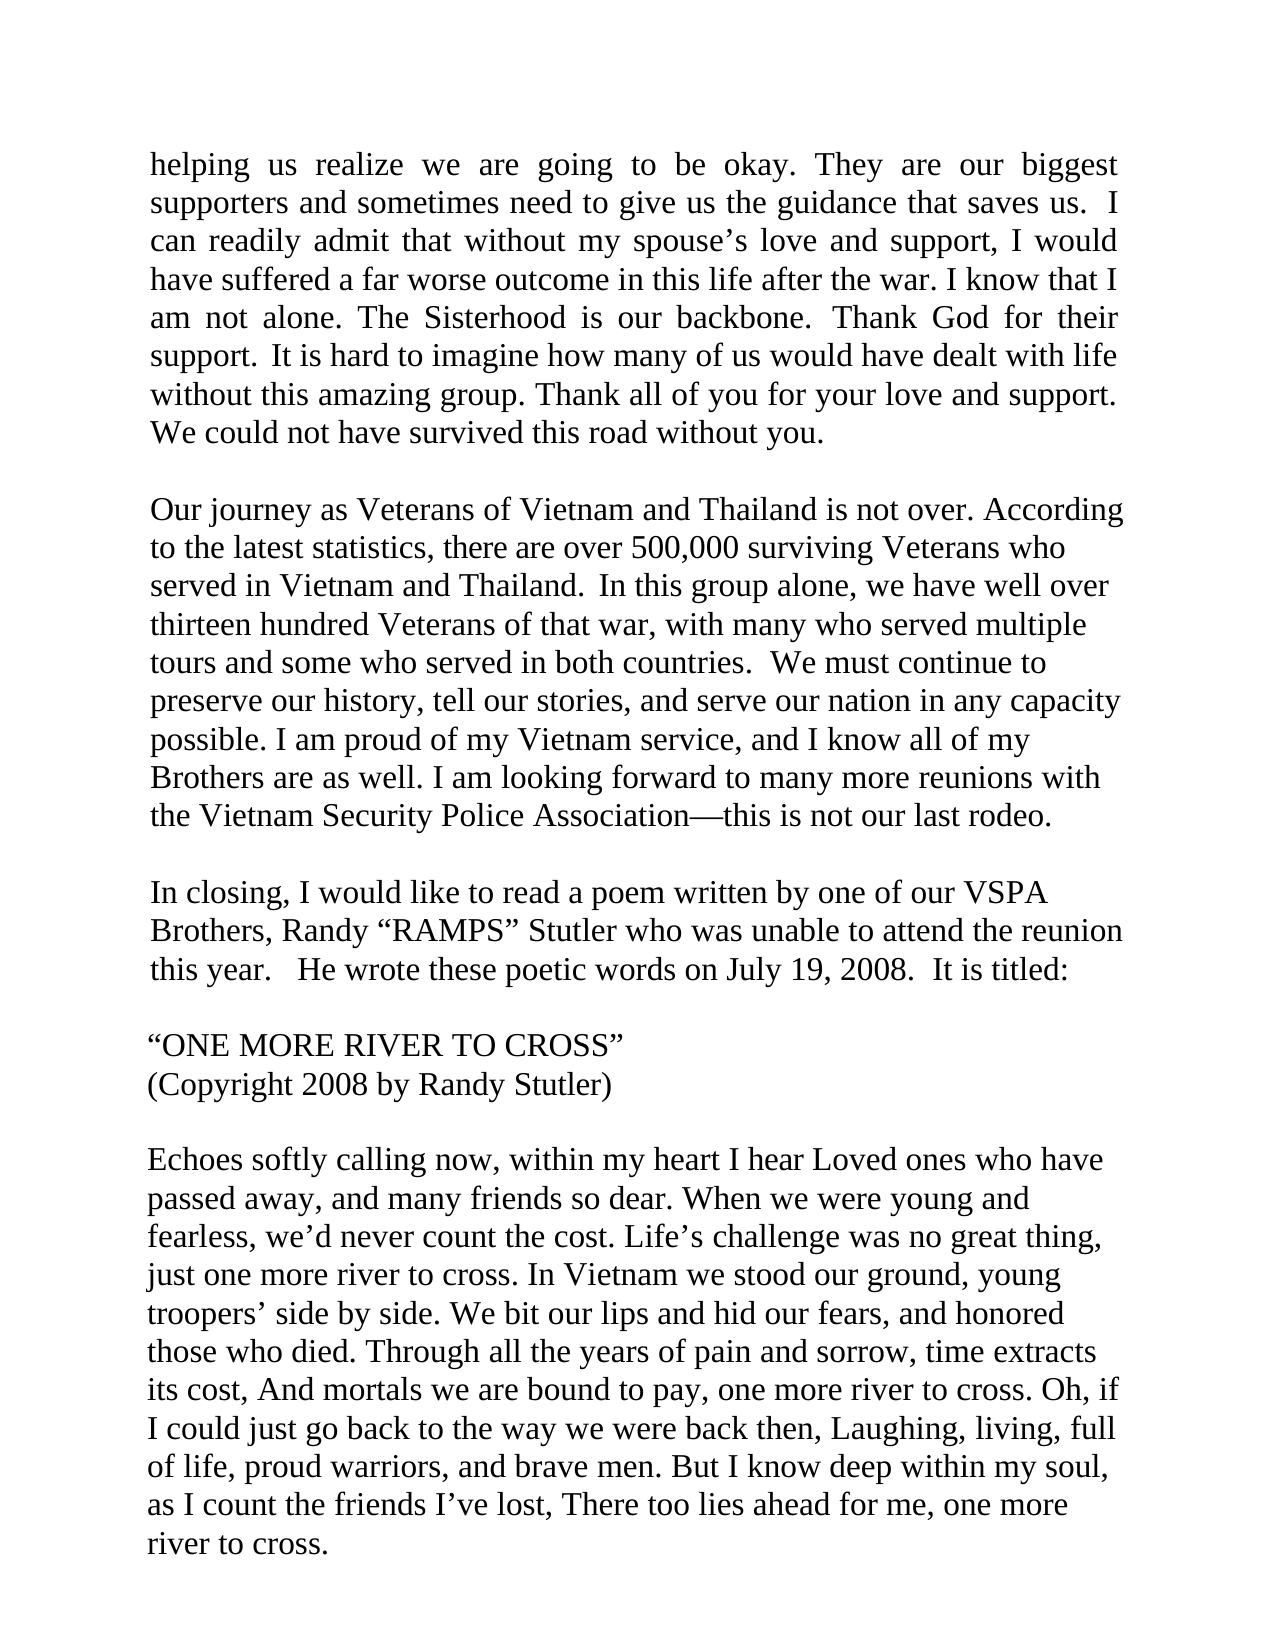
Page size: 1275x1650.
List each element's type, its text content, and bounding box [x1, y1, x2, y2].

text Echoes softly calling now, within my heart I hear Loved ones who have passed away, and many friends so dear. When we were young and fearless, we’d never count the cost. Life’s challenge was no great thing, just one more river to cross. In Vietnam we stood our ground, young troopers’ side by side. We bit our lips and hid our fears, and honored those who died. Through all the years of pain and sorrow, time extracts its cost, And mortals we are bound to pay, one more river to cross. Oh, if I could just go back to the way we were back then, Laughing, living, full of life, proud warriors, and brave men. But I know deep within my soul, as I count the friends I’ve lost, There too lies ahead for me, one more river to cross. [147, 1140, 1135, 1562]
text Our journey as Veterans of Vietnam and Thailand is not over. According to the latest statistics, there are over 500,000 surviving Veterans who served in Vietnam and Thailand. In this group alone, we have well over thirteen hundred Veterans of that war, with many who served multiple tours and some who served in both countries. We must continue to preserve our history, tell our stories, and serve our nation in any capacity possible. I am proud of my Vietnam service, and I know all of my Brothers are as well. I am looking forward to many more reunions with the Vietnam Security Police Association—this is not our last rodeo. [150, 489, 1135, 834]
text “ONE MORE RIVER TO CROSS” [147, 1025, 1135, 1063]
text (Copyright 2008 by Randy Stutler) [147, 1064, 1135, 1102]
text In closing, I would like to read a poem written by one of our VSPA Brothers, Randy “RAMPS” Stutler who was unable to attend the reunion this year. He wrote these poetic words on July 19, 2008. It is titled: [150, 872, 1123, 987]
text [150, 144, 1118, 450]
